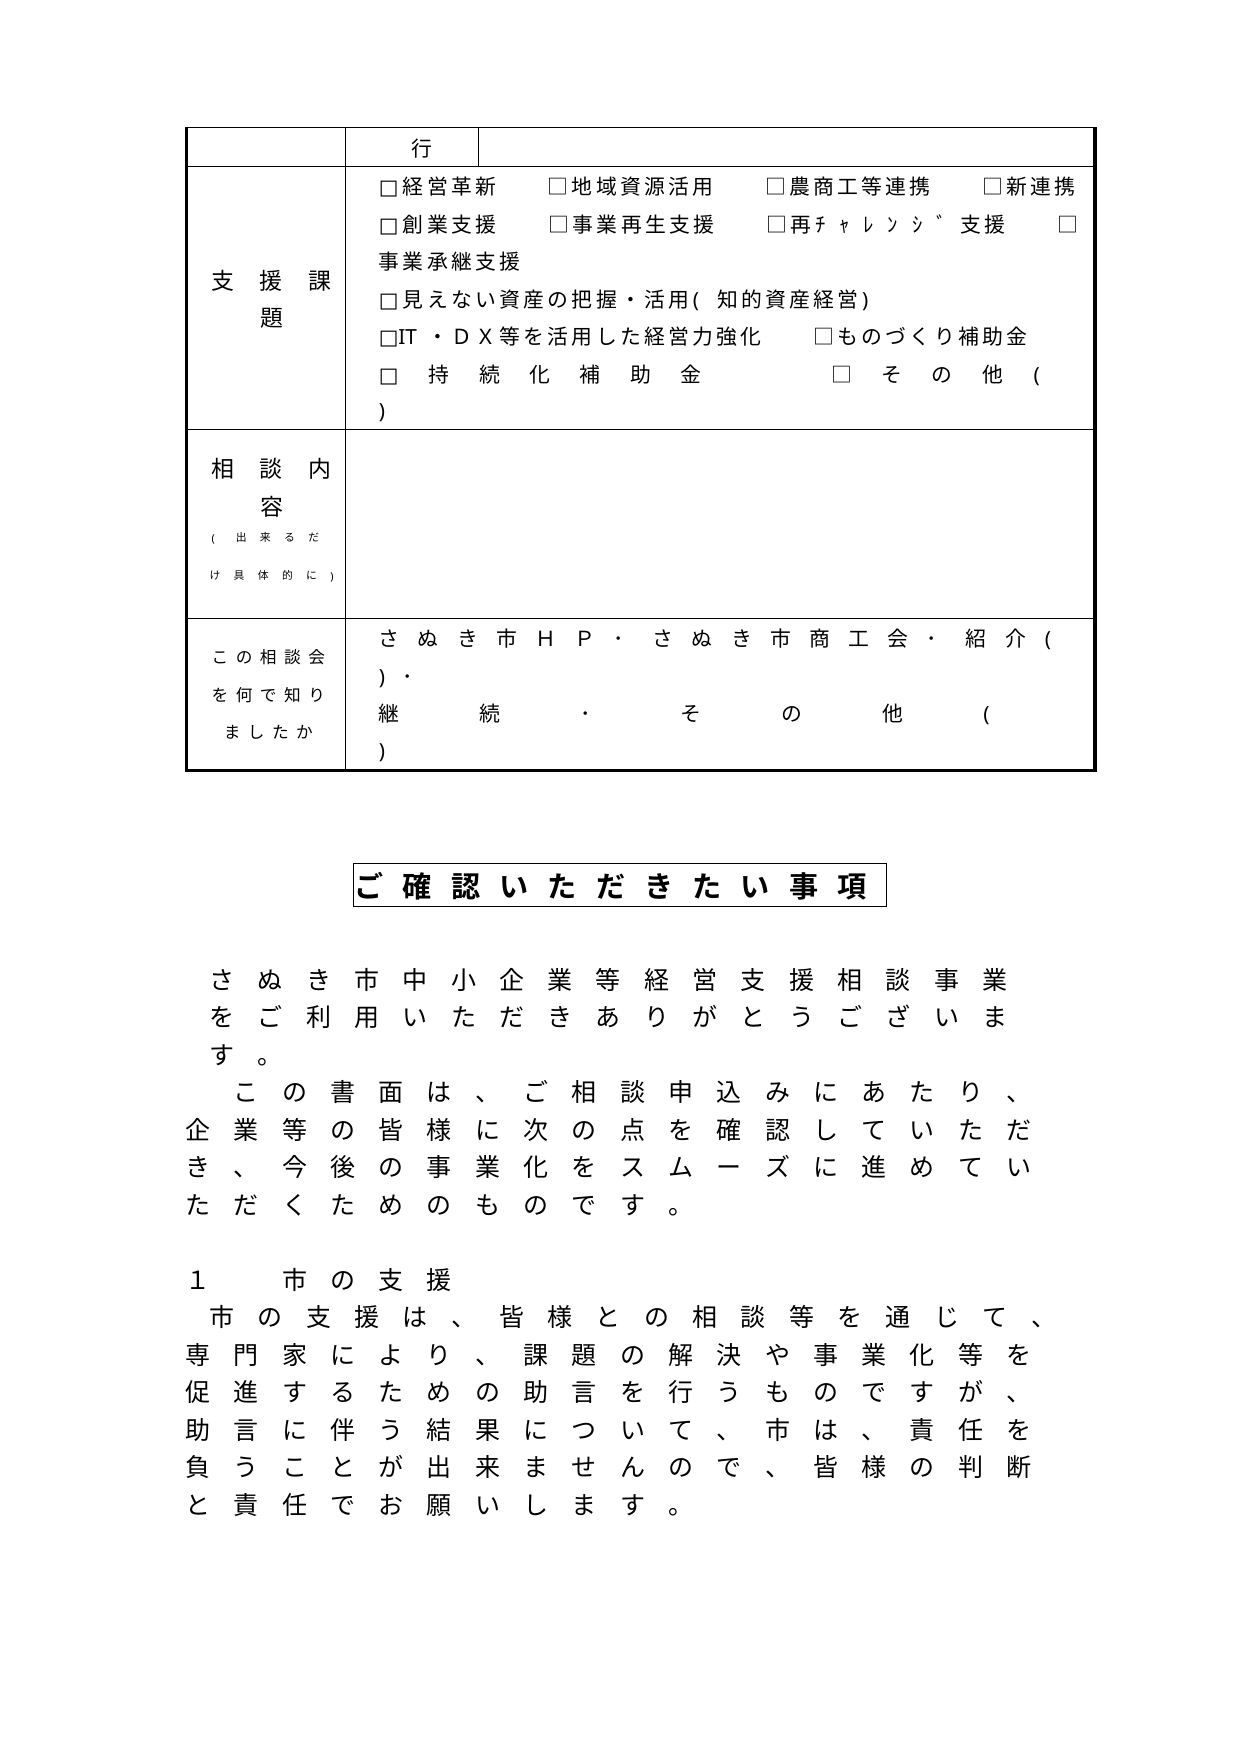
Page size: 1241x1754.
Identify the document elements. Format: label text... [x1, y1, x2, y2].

table_cell さぬき市ＨＰ･さぬき市商工会･紹介( )･ 継続･その他( ) [346, 619, 1093, 769]
text １ 市の支援 [185, 1259, 1055, 1297]
table_cell この相談会を何で知りましたか [188, 619, 345, 769]
table_cell [479, 128, 1093, 166]
table_cell 支 援 課 題 [188, 167, 345, 429]
table_cell □経営革新 □地域資源活用 □農商工等連携 □新連携 □創業支援 □事業再生支援 □再ﾁｬﾚﾝｼﾞ支援 □事業承継支援 □見えない資産の把握・活用(知的資産経営) □IT・ＤＸ等を活用した経営力強化 □ものづくり補助金 □持続化補助金 □その他( ) [346, 167, 1093, 429]
text 市の支援は、皆様との相談等を通じて、専門家により、課題の解決や事業化等を促進するための助言を行うものですが、助言に伴う結果について、市は、責任を負うことが出来ませんので、皆様の判断と責任でお願いします。 [185, 1297, 1055, 1522]
text さぬき市中小企業等経営支援相談事業をご利用いただきありがとうございます。 [185, 959, 1055, 1072]
table_cell [346, 430, 1093, 618]
table_cell 取引銀行 [346, 128, 478, 166]
text ご確認いただきたい事項 [185, 847, 1055, 922]
text この書面は、ご相談申込みにあたり、企業等の皆様に次の点を確認していただき、今後の事業化をスムーズに進めていただくためのものです。 [185, 1072, 1055, 1222]
table_cell 相 談 内 容 (出来るだけ具体的に) [188, 430, 345, 618]
